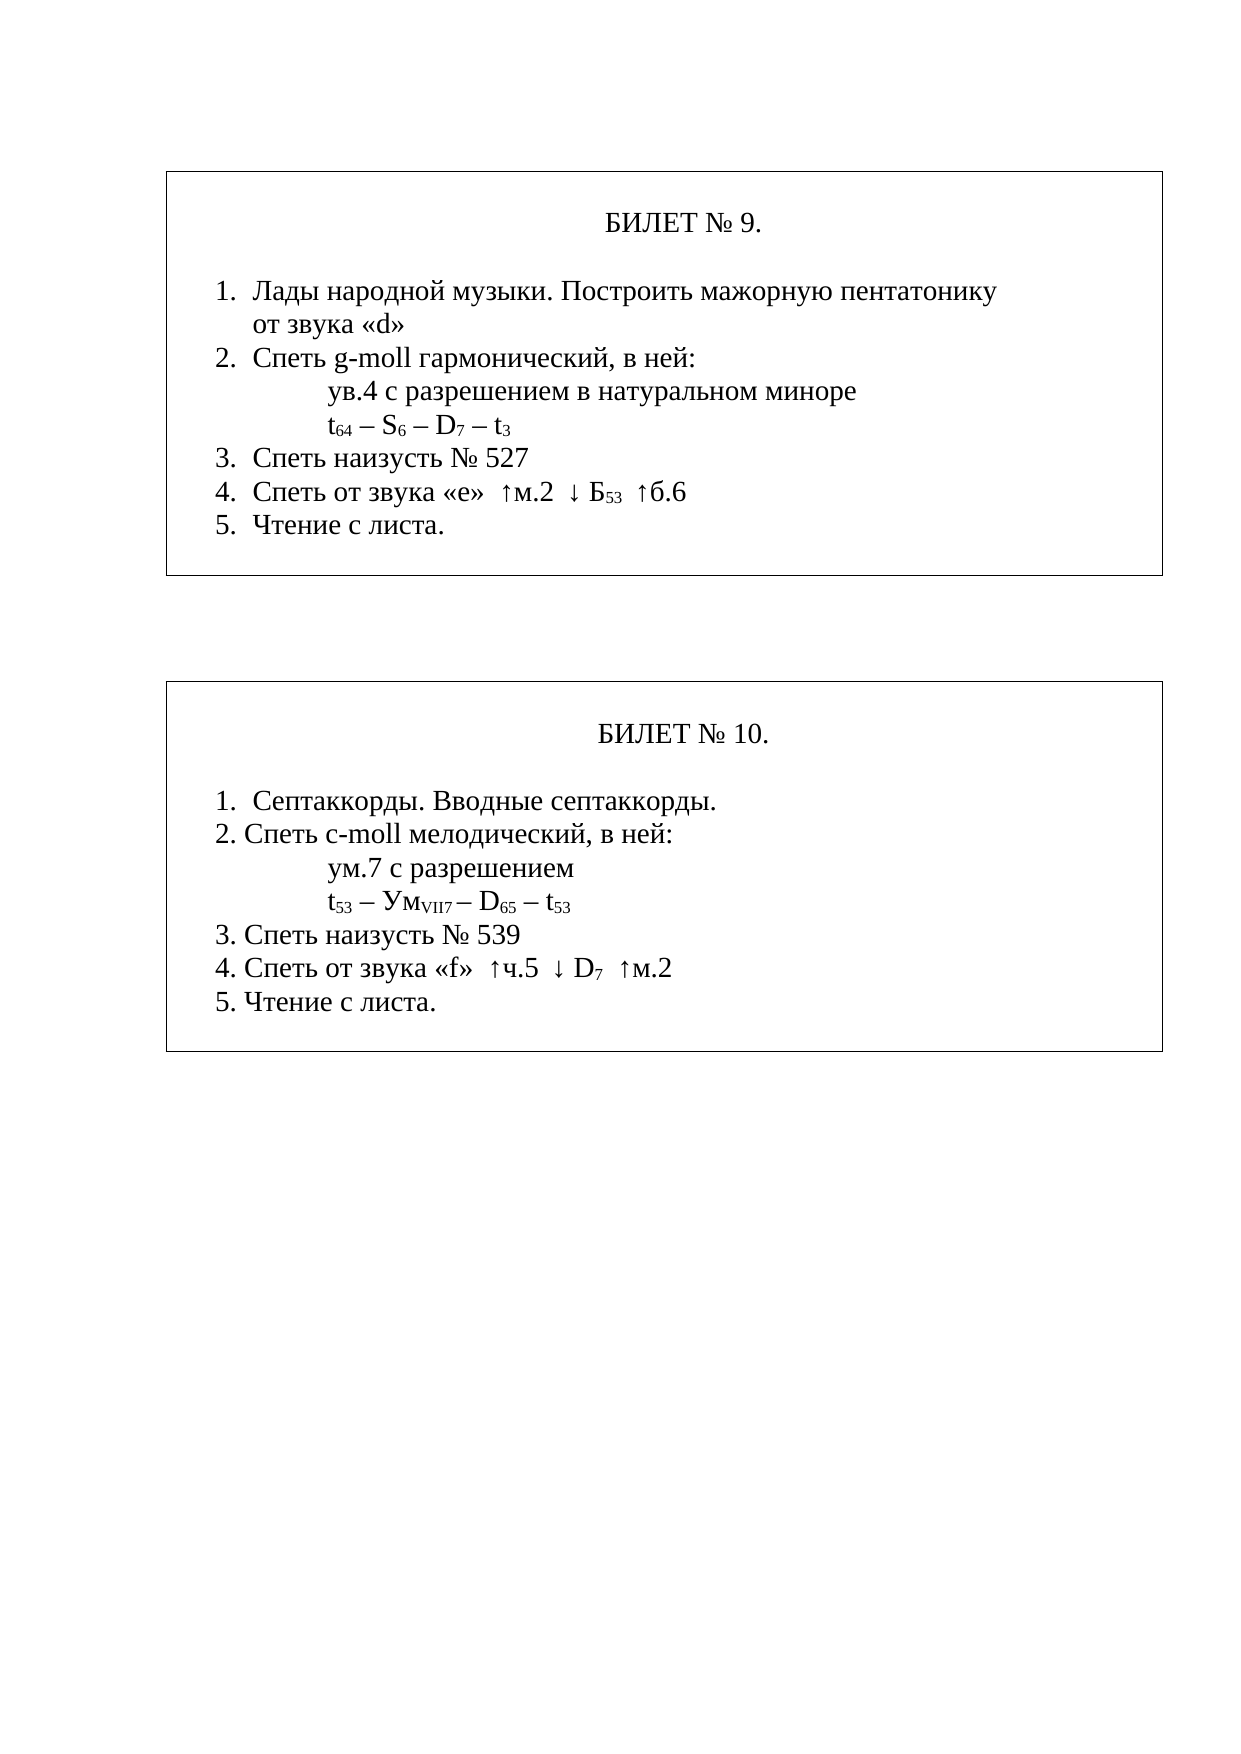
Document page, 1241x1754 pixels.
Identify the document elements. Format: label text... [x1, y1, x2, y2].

table_header БИЛЕТ № 9. Лады народной музыки. Построить мажорную пентатонику от звука «d» Спеть g-moll гармонический, в ней: ув.4 с разрешением в натуральном миноре t64 – S6 – D7 – t3 Спеть наизусть № 527 Спеть от звука «e» ↑м.2 ↓ Б53 ↑б.6 Чтение с листа. [167, 172, 1162, 574]
table_header БИЛЕТ № 10. Септаккорды. Вводные септаккорды. 2. Спеть c-moll мелодический, в ней: ум.7 с разрешением t53 – УмVII7 – D65 – t53 3. Спеть наизусть № 539 4. Спеть от звука «f» ↑ч.5 ↓ D7 ↑м.2 5. Чтение с листа. [167, 682, 1162, 1051]
